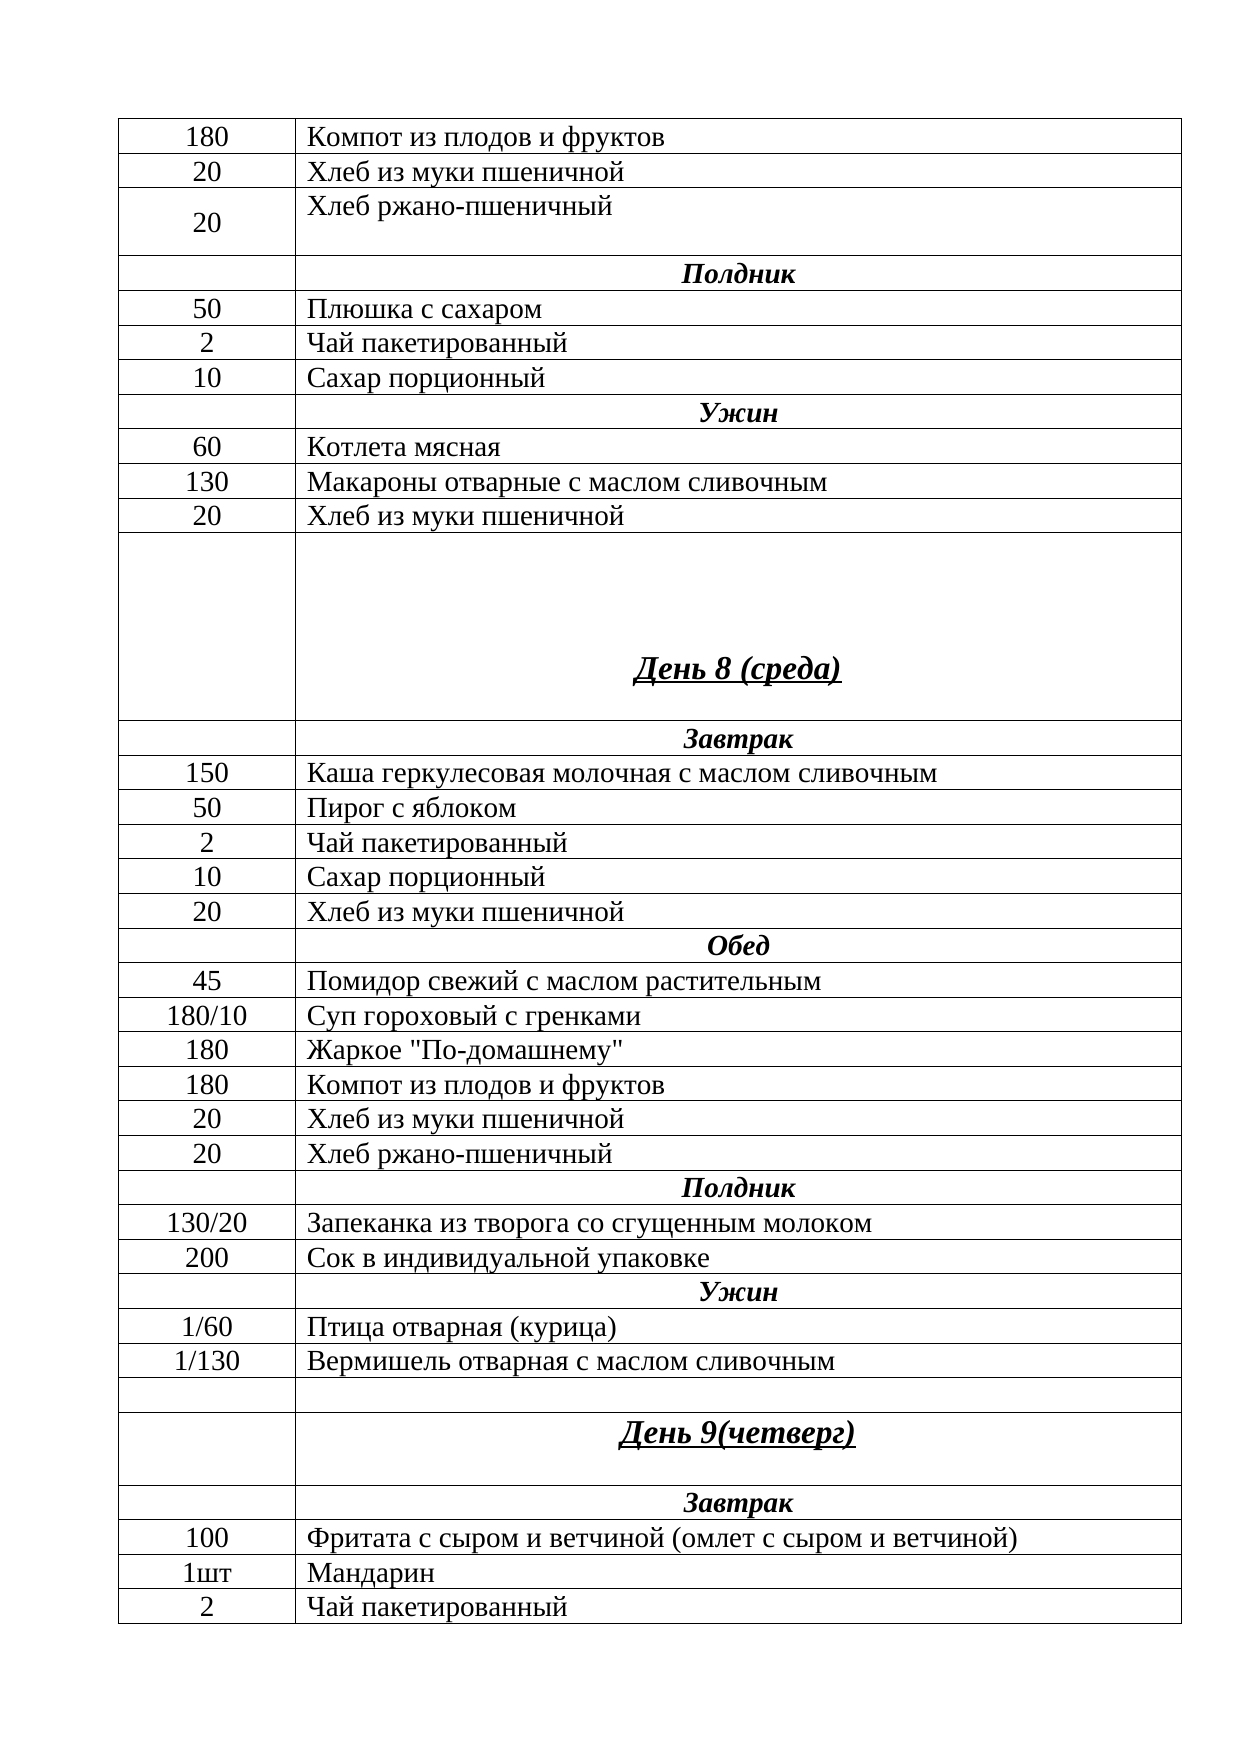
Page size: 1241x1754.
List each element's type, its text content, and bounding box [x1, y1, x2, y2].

table_cell Пирог с яблоком [296, 790, 1181, 824]
table_cell Плюшка с сахаром [296, 291, 1181, 324]
table_cell Помидор свежий с маслом растительным [296, 963, 1181, 997]
table_cell 100 [119, 1520, 295, 1554]
table_cell 20 [119, 188, 295, 255]
table_cell Запеканка из творога со сгущенным молоком [296, 1205, 1181, 1239]
table_cell Вермишель отварная с маслом сливочным [296, 1344, 1181, 1377]
table_cell 180 [119, 1067, 295, 1100]
table_cell 20 [119, 154, 295, 187]
table_cell Ужин [296, 395, 1181, 428]
table_cell [119, 929, 295, 962]
table_cell 45 [119, 963, 295, 997]
table_cell 130 [119, 464, 295, 497]
table_cell Каша геркулесовая молочная с маслом сливочным [296, 756, 1181, 789]
table_cell [119, 1378, 295, 1412]
table_cell 60 [119, 429, 295, 463]
table_cell Завтрак [296, 1486, 1181, 1519]
table_cell Полдник [296, 1171, 1181, 1204]
table_cell День 8 (среда) [296, 533, 1181, 720]
table_cell 10 [119, 360, 295, 394]
table_cell Компот из плодов и фруктов [296, 1067, 1181, 1100]
table_cell 20 [119, 1101, 295, 1135]
table_cell 180 [119, 1032, 295, 1066]
table_cell [296, 1378, 1181, 1412]
table_cell 180 [119, 119, 295, 153]
table_cell Котлета мясная [296, 429, 1181, 463]
table_cell Макароны отварные с маслом сливочным [296, 464, 1181, 497]
table_cell 1/60 [119, 1309, 295, 1342]
table_cell 2 [119, 825, 295, 858]
table_cell 20 [119, 499, 295, 532]
table_cell 2 [119, 326, 295, 359]
table_cell 1/130 [119, 1344, 295, 1377]
table_cell Чай пакетированный [296, 326, 1181, 359]
table_cell Чай пакетированный [296, 1589, 1181, 1623]
table_cell 180/10 [119, 998, 295, 1031]
table_cell 200 [119, 1240, 295, 1273]
table_cell 2 [119, 1589, 295, 1623]
table_cell Полдник [296, 256, 1181, 290]
table_cell [119, 395, 295, 428]
table_cell [119, 1413, 295, 1484]
table_cell [119, 256, 295, 290]
table_cell 50 [119, 790, 295, 824]
table_cell Суп гороховый с гренками [296, 998, 1181, 1031]
table_cell Хлеб из муки пшеничной [296, 154, 1181, 187]
table_cell Фритата с сыром и ветчиной (омлет с сыром и ветчиной) [296, 1520, 1181, 1554]
table_cell [119, 1274, 295, 1308]
table_cell Обед [296, 929, 1181, 962]
table_cell Компот из плодов и фруктов [296, 119, 1181, 153]
table_cell [119, 721, 295, 754]
table_cell 50 [119, 291, 295, 324]
table_cell [119, 533, 295, 720]
table_cell 20 [119, 894, 295, 927]
table_cell 20 [119, 1136, 295, 1169]
table_cell Завтрак [296, 721, 1181, 754]
table_cell Жаркое "По-домашнему" [296, 1032, 1181, 1066]
table_cell 130/20 [119, 1205, 295, 1239]
table_cell [119, 1171, 295, 1204]
table_cell День 9(четверг) [296, 1413, 1181, 1484]
table_cell Хлеб ржано-пшеничный [296, 1136, 1181, 1169]
table_cell Ужин [296, 1274, 1181, 1308]
table_cell Хлеб из муки пшеничной [296, 894, 1181, 927]
table_cell Хлеб ржано-пшеничный [296, 188, 1181, 255]
table_cell Сок в индивидуальной упаковке [296, 1240, 1181, 1273]
table_cell Птица отварная (курица) [296, 1309, 1181, 1342]
table_cell Сахар порционный [296, 360, 1181, 394]
table_cell 10 [119, 859, 295, 893]
table_cell Мандарин [296, 1555, 1181, 1588]
table_cell Чай пакетированный [296, 825, 1181, 858]
table_cell Хлеб из муки пшеничной [296, 499, 1181, 532]
table_cell 150 [119, 756, 295, 789]
table_cell 1шт [119, 1555, 295, 1588]
table_cell Сахар порционный [296, 859, 1181, 893]
table_cell Хлеб из муки пшеничной [296, 1101, 1181, 1135]
table_cell [119, 1486, 295, 1519]
